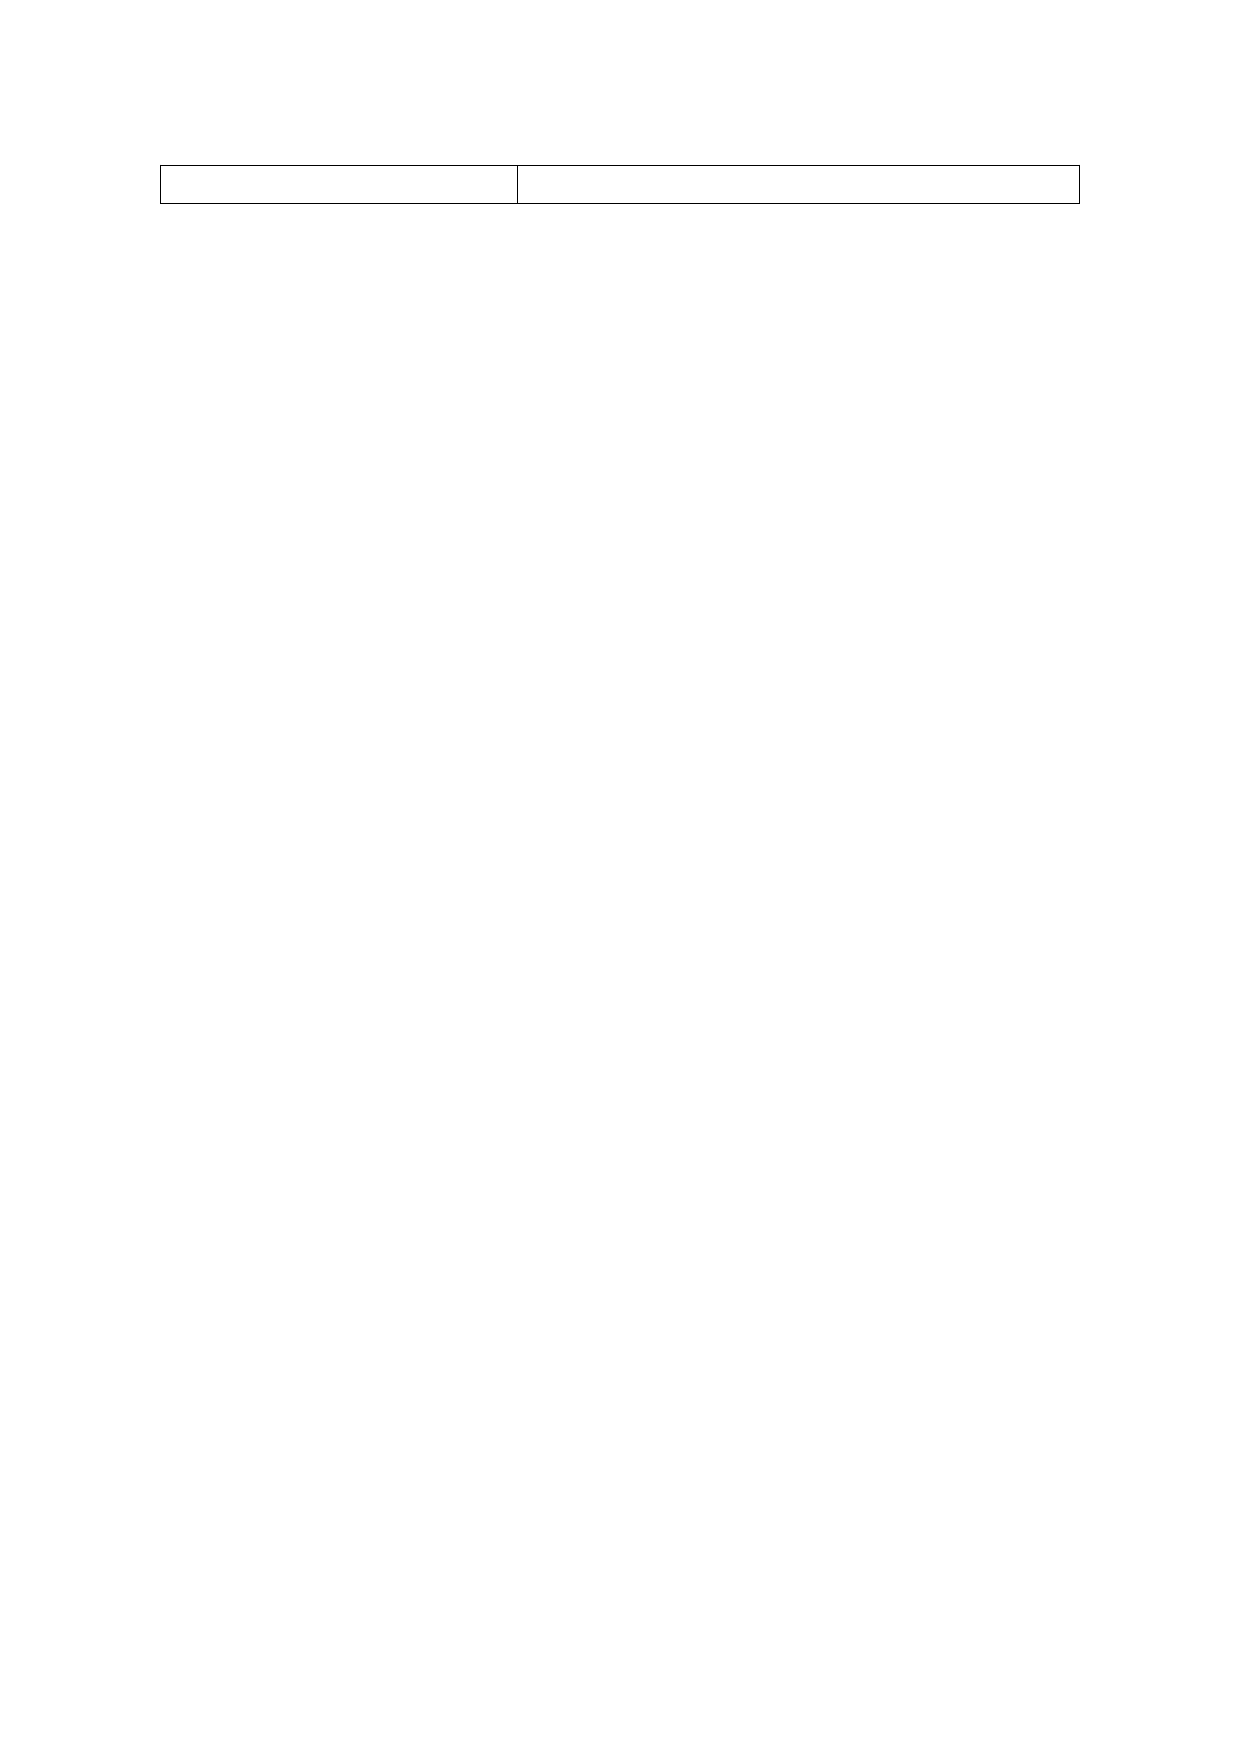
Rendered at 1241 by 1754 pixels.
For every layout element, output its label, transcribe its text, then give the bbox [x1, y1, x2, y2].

table_cell [518, 166, 1079, 203]
table_cell 雇用年月日 [161, 166, 517, 203]
